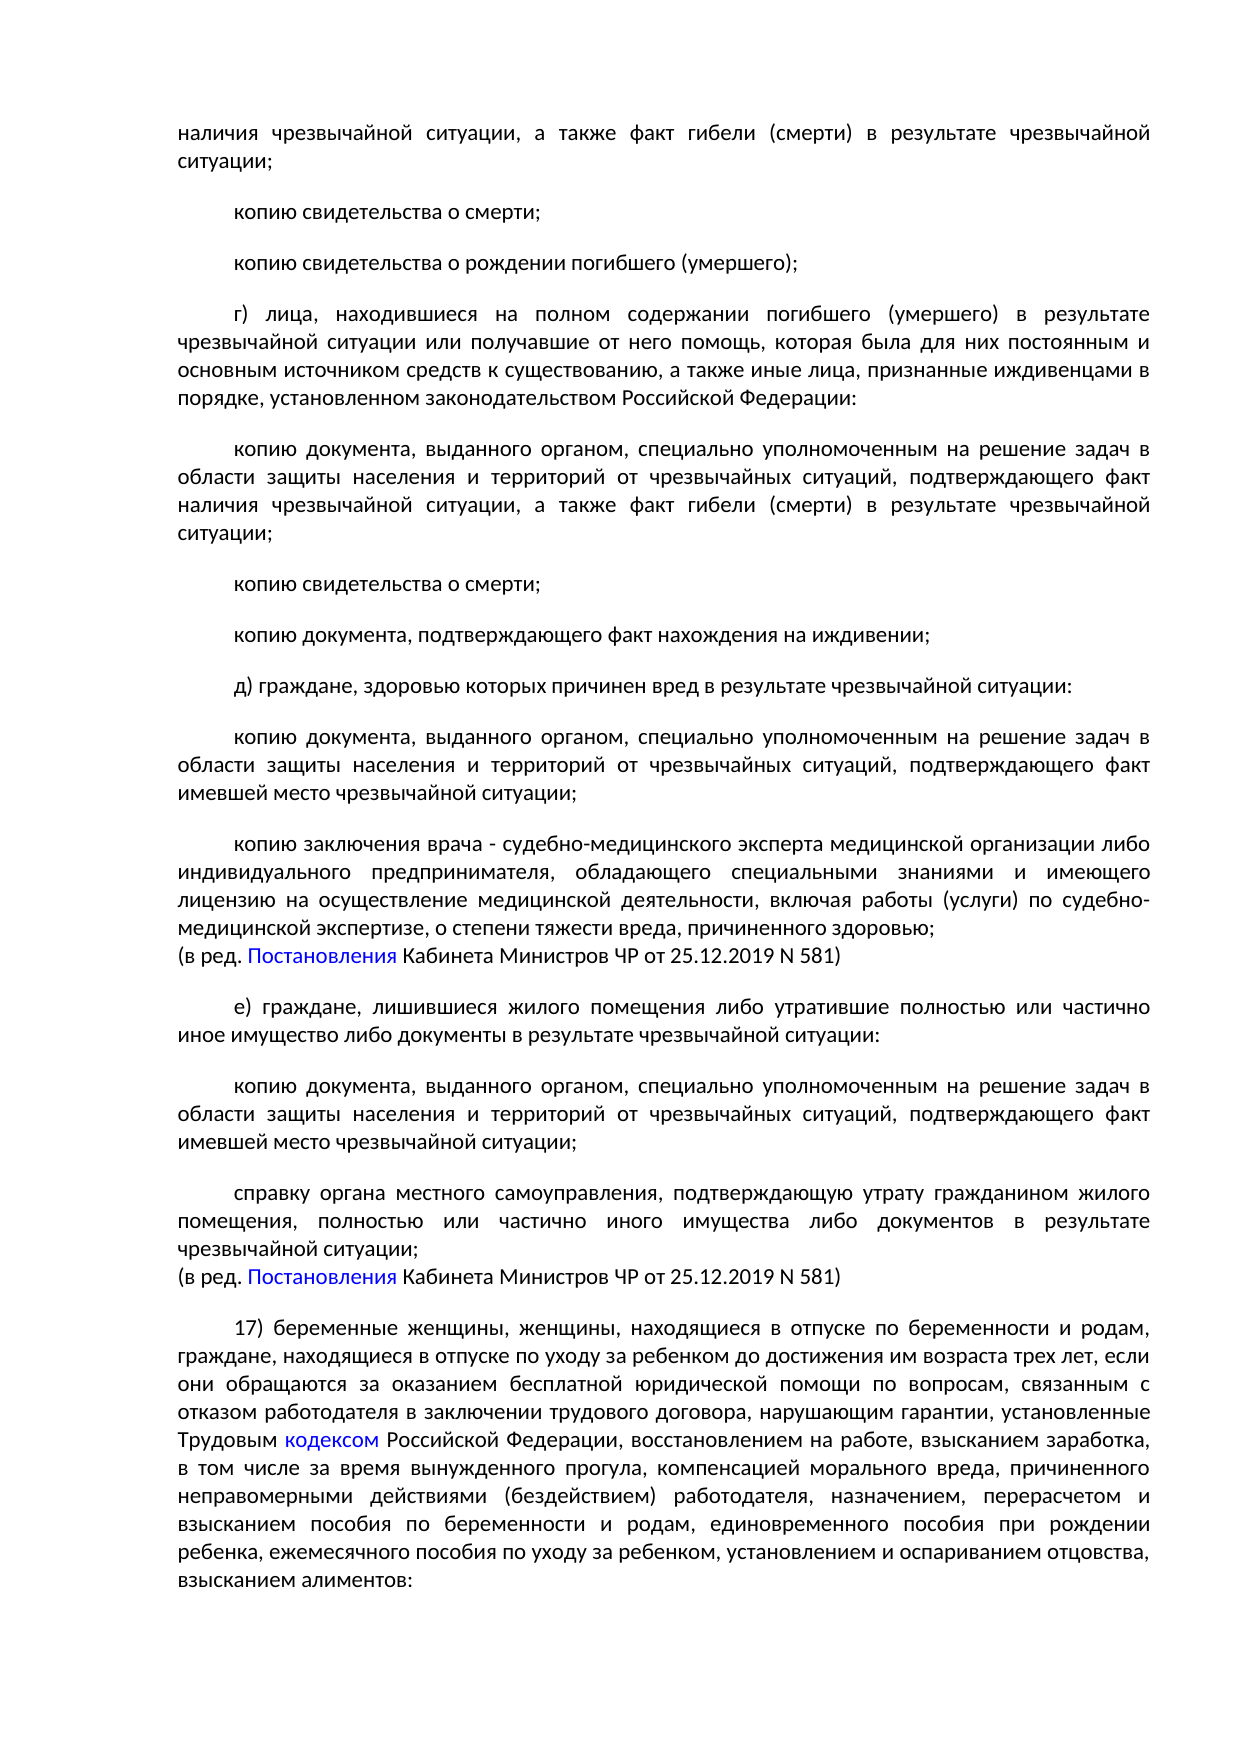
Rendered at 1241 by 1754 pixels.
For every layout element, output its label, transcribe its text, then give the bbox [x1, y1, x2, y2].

text (в ред. Постановления Кабинета Министров ЧР от 25.12.2019 N 581) [177, 941, 1152, 969]
text копию свидетельства о смерти; [177, 197, 1152, 225]
text д) граждане, здоровью которых причинен вред в результате чрезвычайной ситуации: [177, 671, 1152, 699]
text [177, 118, 1152, 174]
text (в ред. Постановления Кабинета Министров ЧР от 25.12.2019 N 581) [177, 1262, 1152, 1290]
text копию свидетельства о смерти; [177, 569, 1152, 597]
text 17) беременные женщины, женщины, находящиеся в отпуске по беременности и родам, граждане, находящиеся в отпуске по уходу за ребенком до достижения им возраста трех лет, если они обращаются за оказанием бесплатной юридической помощи по вопросам, связанным с отказом работодателя в заключении трудового договора, нарушающим гарантии, установленные Трудовым кодексом Российской Федерации, восстановлением на работе, взысканием заработка, в том числе за время вынужденного прогула, компенсацией морального вреда, причиненного неправомерными действиями (бездействием) работодателя, назначением, перерасчетом и взысканием пособия по беременности и родам, единовременного пособия при рождении ребенка, ежемесячного пособия по уходу за ребенком, установлением и оспариванием отцовства, взысканием алиментов: [177, 1313, 1152, 1593]
text копию документа, выданного органом, специально уполномоченным на решение задач в области защиты населения и территорий от чрезвычайных ситуаций, подтверждающего факт имевшей место чрезвычайной ситуации; [177, 1071, 1152, 1155]
text копию документа, выданного органом, специально уполномоченным на решение задач в области защиты населения и территорий от чрезвычайных ситуаций, подтверждающего факт имевшей место чрезвычайной ситуации; [177, 722, 1152, 806]
text копию свидетельства о рождении погибшего (умершего); [177, 248, 1152, 276]
text г) лица, находившиеся на полном содержании погибшего (умершего) в результате чрезвычайной ситуации или получавшие от него помощь, которая была для них постоянным и основным источником средств к существованию, а также иные лица, признанные иждивенцами в порядке, установленном законодательством Российской Федерации: [177, 299, 1152, 411]
text копию заключения врача - судебно-медицинского эксперта медицинской организации либо индивидуального предпринимателя, обладающего специальными знаниями и имеющего лицензию на осуществление медицинской деятельности, включая работы (услуги) по судебно-медицинской экспертизе, о степени тяжести вреда, причиненного здоровью; [177, 829, 1152, 941]
text справку органа местного самоуправления, подтверждающую утрату гражданином жилого помещения, полностью или частично иного имущества либо документов в результате чрезвычайной ситуации; [177, 1178, 1152, 1262]
text е) граждане, лишившиеся жилого помещения либо утратившие полностью или частично иное имущество либо документы в результате чрезвычайной ситуации: [177, 992, 1152, 1048]
text копию документа, подтверждающего факт нахождения на иждивении; [177, 620, 1152, 648]
